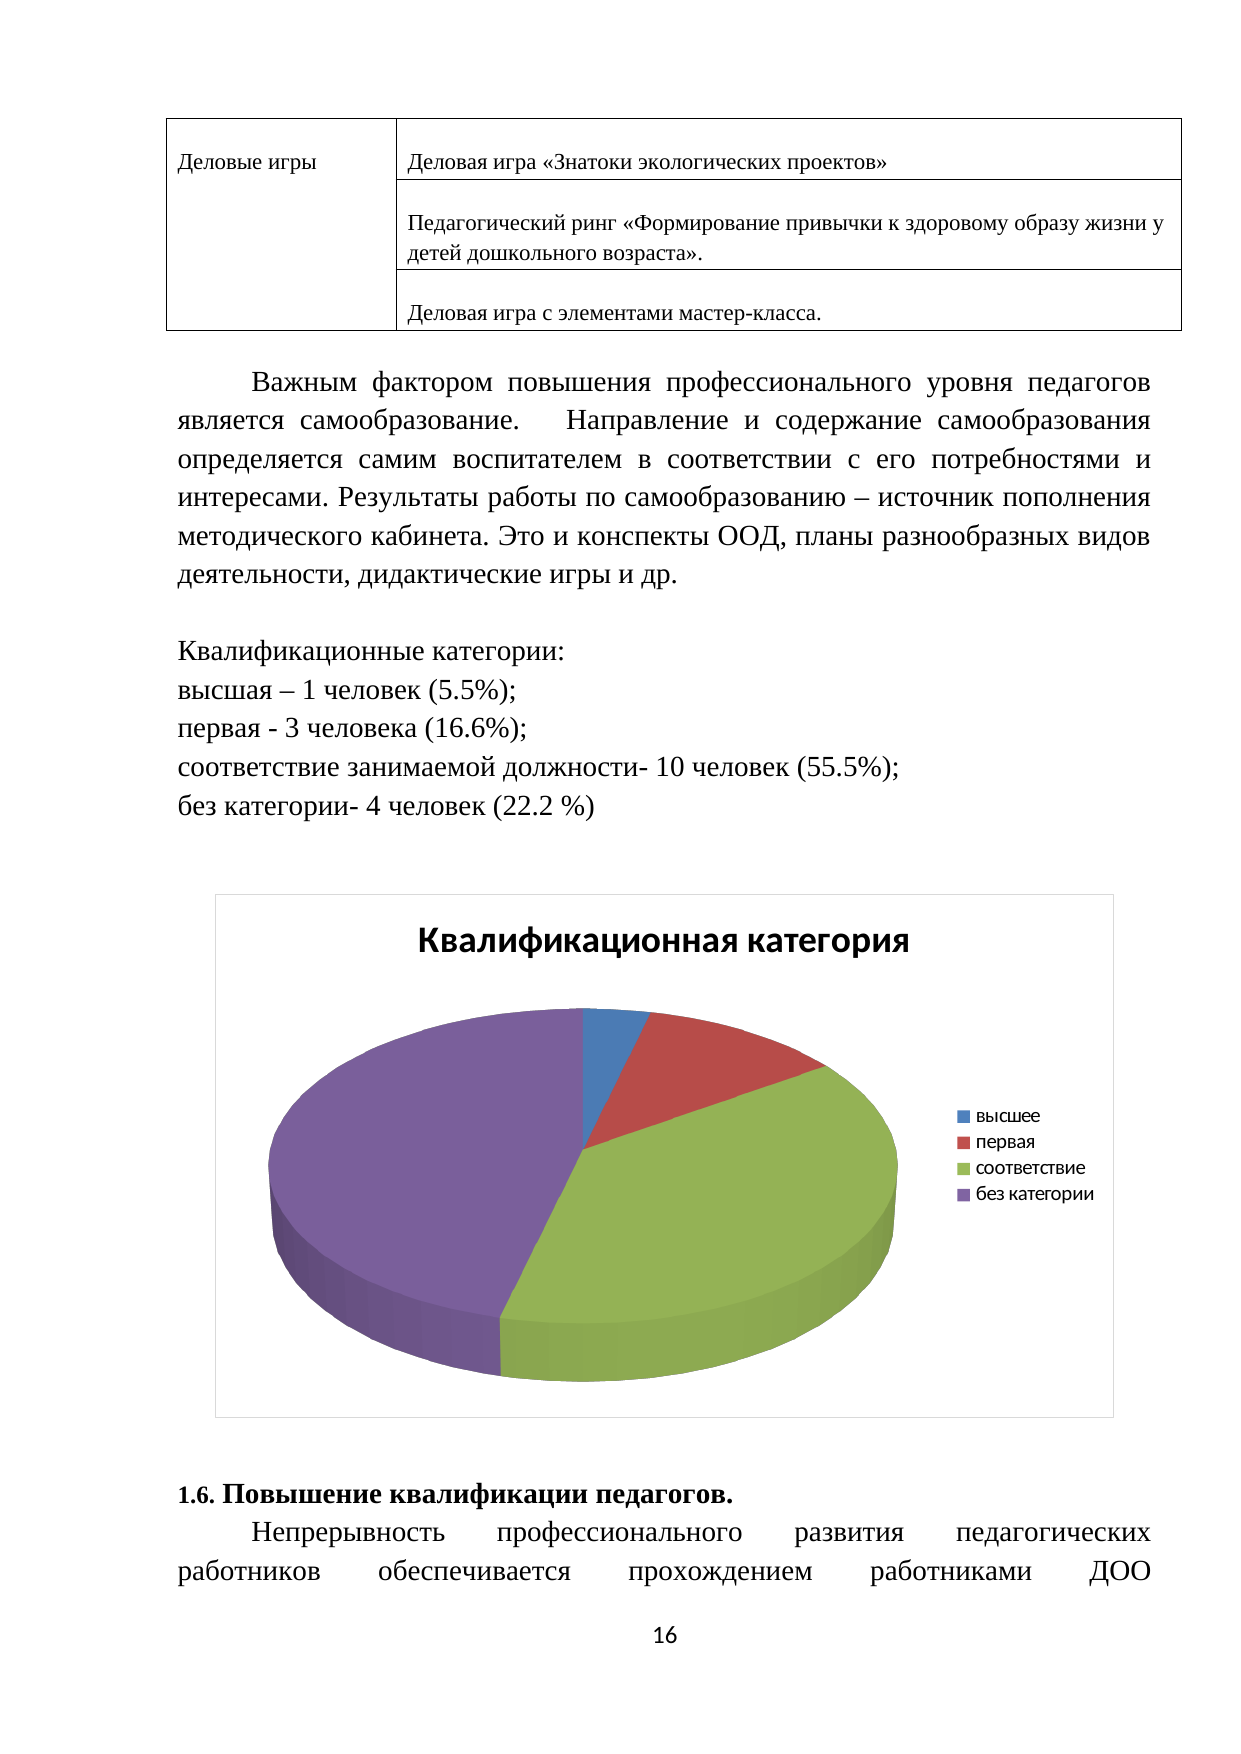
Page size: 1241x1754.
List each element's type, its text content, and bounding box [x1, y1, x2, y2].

text Квалификационные категории: [177, 633, 1152, 667]
table_cell Деловая игра с элементами мастер-класса. [397, 270, 1181, 329]
subtitle Важным фактором повышения профессионального уровня педагогов является самообразование. Направление и содержание самообразования определяется самим воспитателем в соответствии с его потребностями и интересами. Результаты работы по самообразованию – источник пополнения методического кабинета. Это и конспекты ООД, планы разнообразных видов деятельности, дидактические игры и др. [177, 364, 1152, 590]
table_cell Педагогический ринг «Формирование привычки к здоровому образу жизни у детей дошкольного возраста». [397, 180, 1181, 269]
text без категории- 4 человек (22.2 %) [177, 788, 1152, 821]
text первая - 3 человека (16.6%); [177, 711, 1152, 744]
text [177, 1514, 1152, 1587]
text 1.6. Повышение квалификации педагогов. [177, 1476, 1152, 1509]
table_cell Деловые игры [167, 119, 396, 329]
table_cell Деловая игра «Знатоки экологических проектов» [397, 119, 1181, 178]
text соответствие занимаемой должности- 10 человек (55.5%); [177, 749, 1152, 783]
text высшая – 1 человек (5.5%); [177, 672, 1152, 706]
